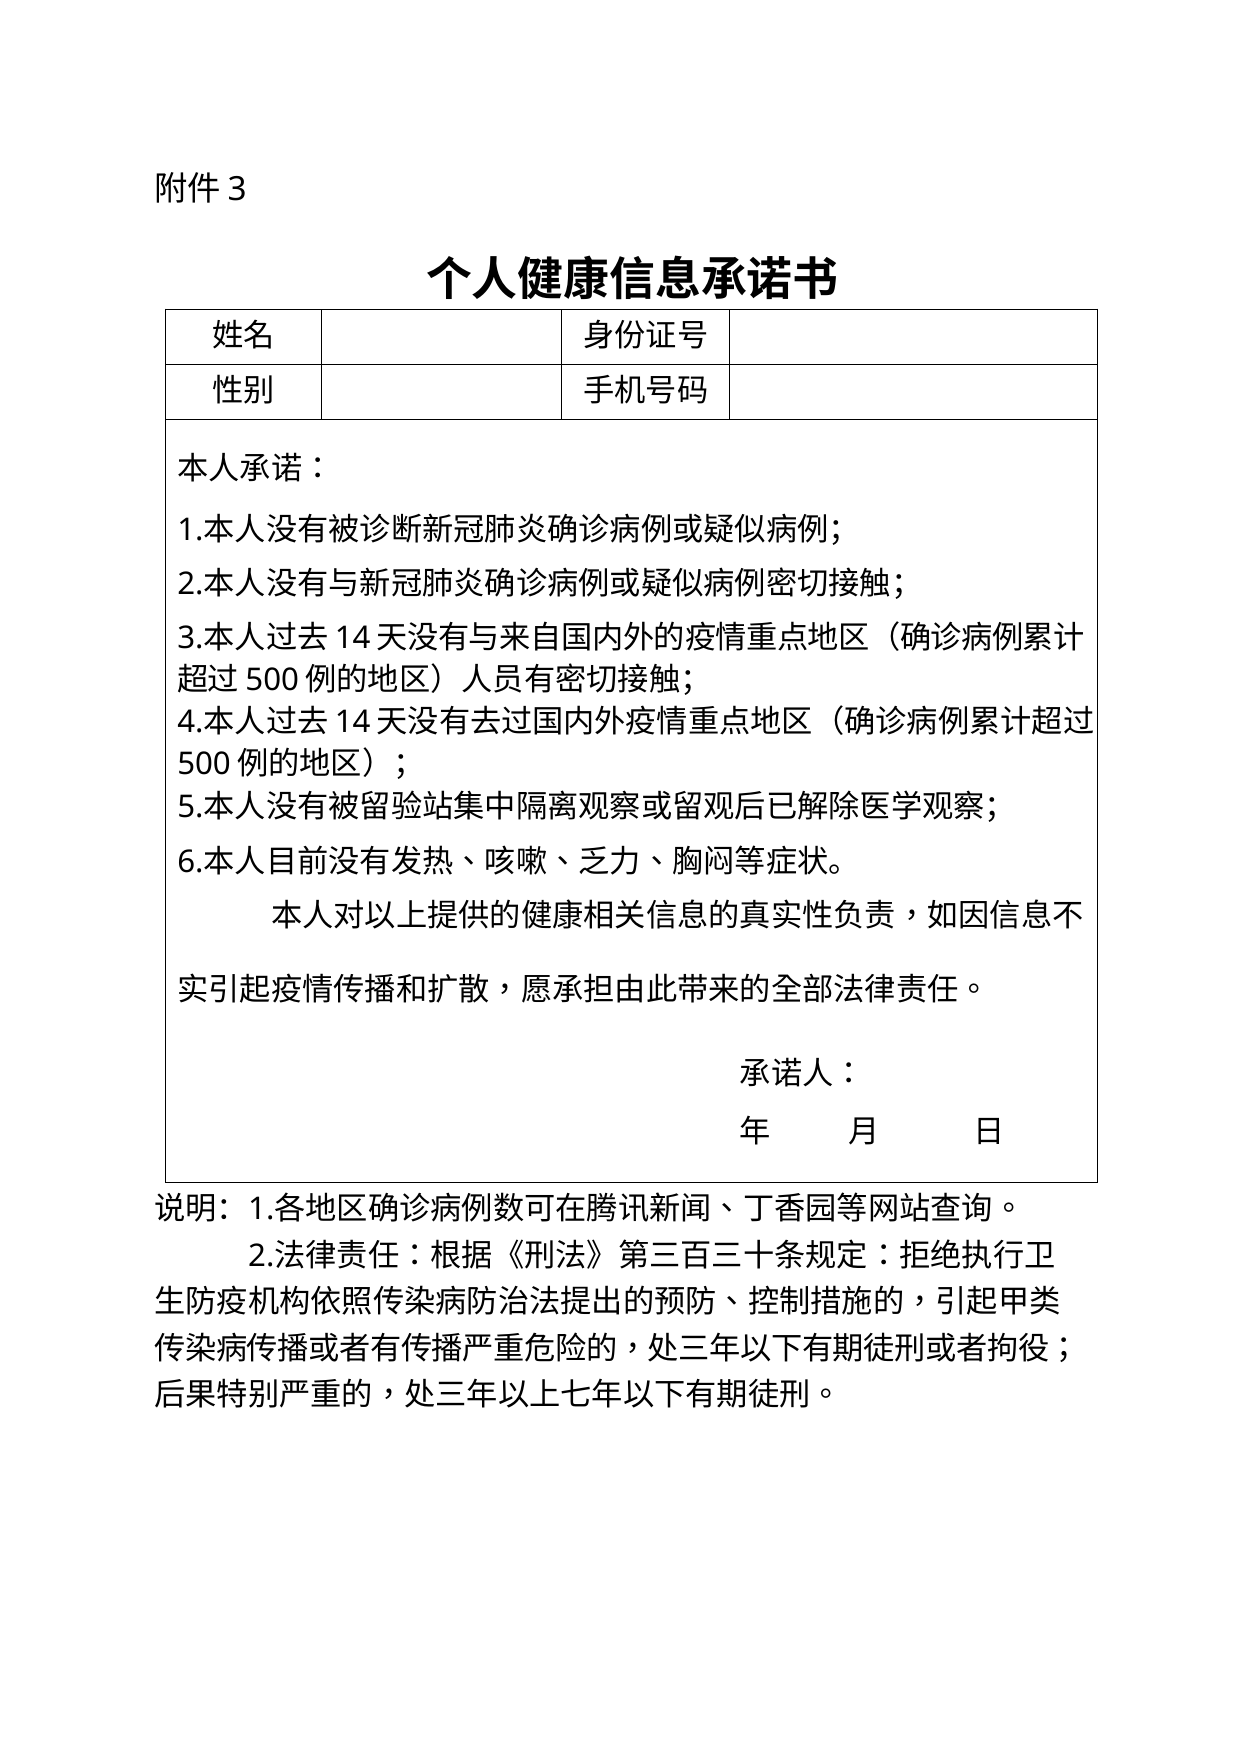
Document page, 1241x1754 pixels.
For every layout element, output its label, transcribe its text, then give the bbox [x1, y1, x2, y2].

table_header [730, 310, 1097, 364]
table_cell 手机号码 [562, 365, 729, 419]
table_cell 承诺人： [166, 1028, 1097, 1109]
text 说明：1.各地区确诊病例数可在腾讯新闻、丁香园等网站查询。 [154, 1183, 1086, 1229]
table_cell 实引起疫情传播和扩散，愿承担由此带来的全部法律责任。 [166, 947, 1097, 1028]
table_cell 1.本人没有被诊断新冠肺炎确诊病例或疑似病例； [166, 506, 1097, 561]
list 2.法律责任：根据《刑法》第三百三十条规定：拒绝执行卫生防疫机构依照传染病防治法提出的预防、控制措施的，引起甲类传染病传播或者有传播严重危险的，处三年以下有期徒刑或者拘役；后果特别严重的，处三年以上七年以下有期徒刑。 [154, 1233, 1086, 1414]
table_cell 6.本人目前没有发热、咳嗽、乏力、胸闷等症状。 [166, 838, 1097, 892]
table_cell 年 月 日 [166, 1109, 1097, 1182]
table_cell 性别 [166, 365, 321, 419]
table_header [322, 310, 561, 364]
table_cell [322, 365, 561, 419]
table_cell 4.本人过去14天没有去过国内外疫情重点地区（确诊病例累计超过500例的地区）； [166, 699, 1097, 784]
table_header 姓名 [166, 310, 321, 364]
table_cell 2.本人没有与新冠肺炎确诊病例或疑似病例密切接触； [166, 561, 1097, 615]
table_header 身份证号 [562, 310, 729, 364]
text 附件3 [154, 164, 1086, 209]
table_cell 本人承诺： [166, 420, 1097, 506]
table_cell 本人对以上提供的健康相关信息的真实性负责，如因信息不 [166, 893, 1097, 947]
table_cell 5.本人没有被留验站集中隔离观察或留观后已解除医学观察； [166, 784, 1097, 838]
table_cell 3.本人过去14天没有与来自国内外的疫情重点地区（确诊病例累计超过500例的地区）人员有密切接触； [166, 615, 1097, 699]
subtitle 个人健康信息承诺书 [178, 246, 1086, 308]
table_cell [730, 365, 1097, 419]
